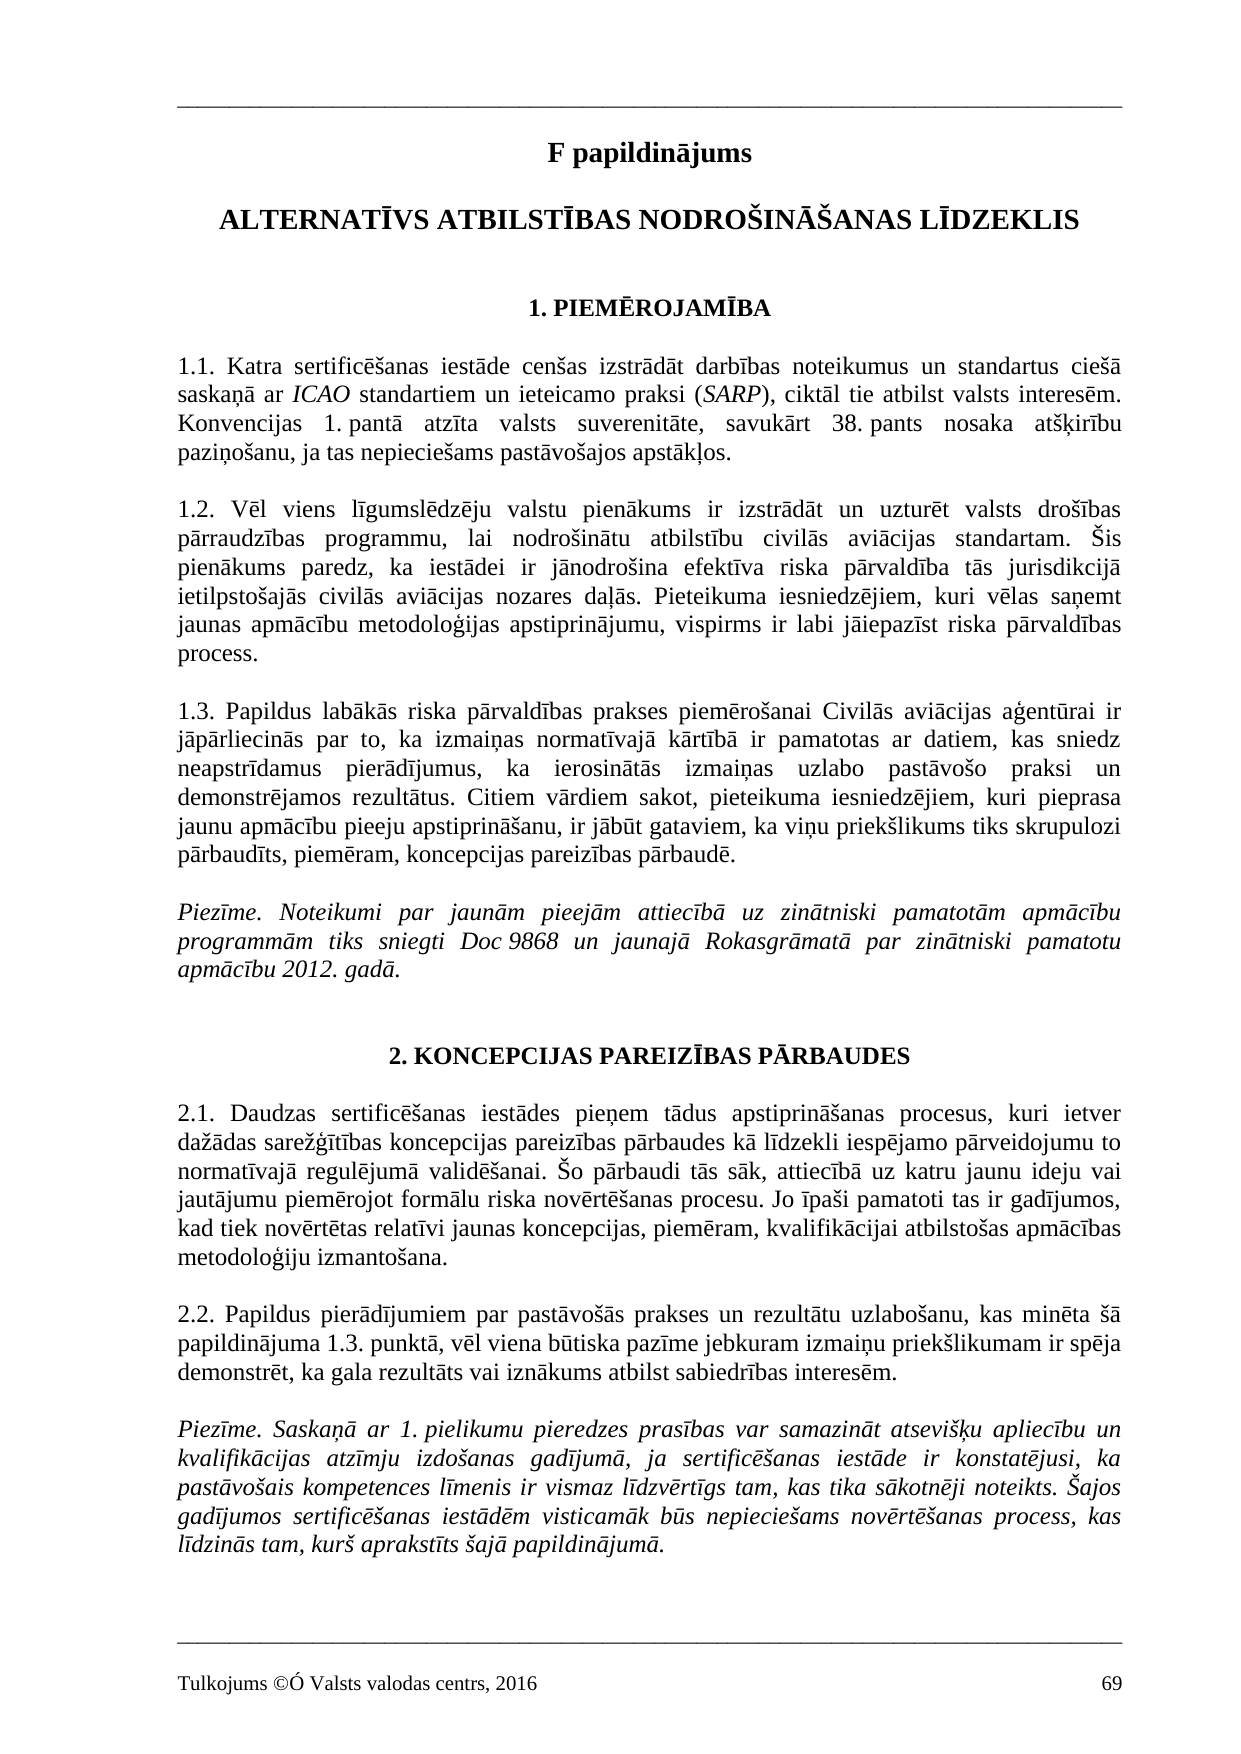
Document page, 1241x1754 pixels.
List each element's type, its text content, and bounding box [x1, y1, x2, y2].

text 2. KONCEPCIJAS PAREIZĪBAS PĀRBAUDES [177, 1041, 1122, 1069]
text 1.2. Vēl viens līgumslēdzēju valstu pienākums ir izstrādāt un uzturēt valsts drošības pārraudzības programmu, lai nodrošinātu atbilstību civilās aviācijas standartam. Šis pienākums paredz, ka iestādei ir jānodrošina efektīva riska pārvaldība tās jurisdikcijā ietilpstošajās civilās aviācijas nozares daļās. Pieteikuma iesniedzējiem, kuri vēlas saņemt jaunas apmācību metodoloģijas apstiprinājumu, vispirms ir labi jāiepazīst riska pārvaldības process. [177, 494, 1122, 667]
text Piezīme. Saskaņā ar 1. pielikumu pieredzes prasības var samazināt atsevišķu apliecību un kvalifikācijas atzīmju izdošanas gadījumā, ja sertificēšanas iestāde ir konstatējusi, ka pastāvošais kompetences līmenis ir vismaz līdzvērtīgs tam, kas tika sākotnēji noteikts. Šajos gadījumos sertificēšanas iestādēm visticamāk būs nepieciešams novērtēšanas process, kas līdzinās tam, kurš aprakstīts šajā papildinājumā. [177, 1414, 1122, 1558]
text 2.2. Papildus pierādījumiem par pastāvošās prakses un rezultātu uzlabošanu, kas minēta šā papildinājuma 1.3. punktā, vēl viena būtiska pazīme jebkuram izmaiņu priekšlikumam ir spēja demonstrēt, ka gala rezultāts vai iznākums atbilst sabiedrības interesēm. [177, 1299, 1122, 1386]
text Piezīme. Noteikumi par jaunām pieejām attiecībā uz zinātniski pamatotām apmācību programmām tiks sniegti Doc 9868 un jaunajā Rokasgrāmatā par zinātniski pamatotu apmācību 2012. gadā. [177, 897, 1122, 983]
text 1.3. Papildus labākās riska pārvaldības prakses piemērošanai Civilās aviācijas aģentūrai ir jāpārliecinās par to, ka izmaiņas normatīvajā kārtībā ir pamatotas ar datiem, kas sniedz neapstrīdamus pierādījumus, ka ierosinātās izmaiņas uzlabo pastāvošo praksi un demonstrējamos rezultātus. Citiem vārdiem sakot, pieteikuma iesniedzējiem, kuri pieprasa jaunu apmācību pieeju apstiprināšanu, ir jābūt gataviem, ka viņu priekšlikums tiks skrupulozi pārbaudīts, piemēram, koncepcijas pareizības pārbaudē. [177, 696, 1122, 868]
subtitle F papildinājums ALTERNATĪVS ATBILSTĪBAS NODROŠINĀŠANAS LĪDZEKLIS [177, 135, 1122, 236]
text 2.1. Daudzas sertificēšanas iestādes pieņem tādus apstiprināšanas procesus, kuri ietver dažādas sarežģītības koncepcijas pareizības pārbaudes kā līdzekli iespējamo pārveidojumu to normatīvajā regulējumā validēšanai. Šo pārbaudi tās sāk, attiecībā uz katru jaunu ideju vai jautājumu piemērojot formālu riska novērtēšanas procesu. Jo īpaši pamatoti tas ir gadījumos, kad tiek novērtētas relatīvi jaunas koncepcijas, piemēram, kvalifikācijai atbilstošas apmācības metodoloģiju izmantošana. [177, 1098, 1122, 1271]
text 1. PIEMĒROJAMĪBA [177, 293, 1122, 322]
text 1.1. Katra sertificēšanas iestāde cenšas izstrādāt darbības noteikumus un standartus ciešā saskaņā ar ICAO standartiem un ieteicamo praksi (SARP), ciktāl tie atbilst valsts interesēm. Konvencijas 1. pantā atzīta valsts suverenitāte, savukārt 38. pants nosaka atšķirību paziņošanu, ja tas nepieciešams pastāvošajos apstākļos. [177, 351, 1122, 466]
